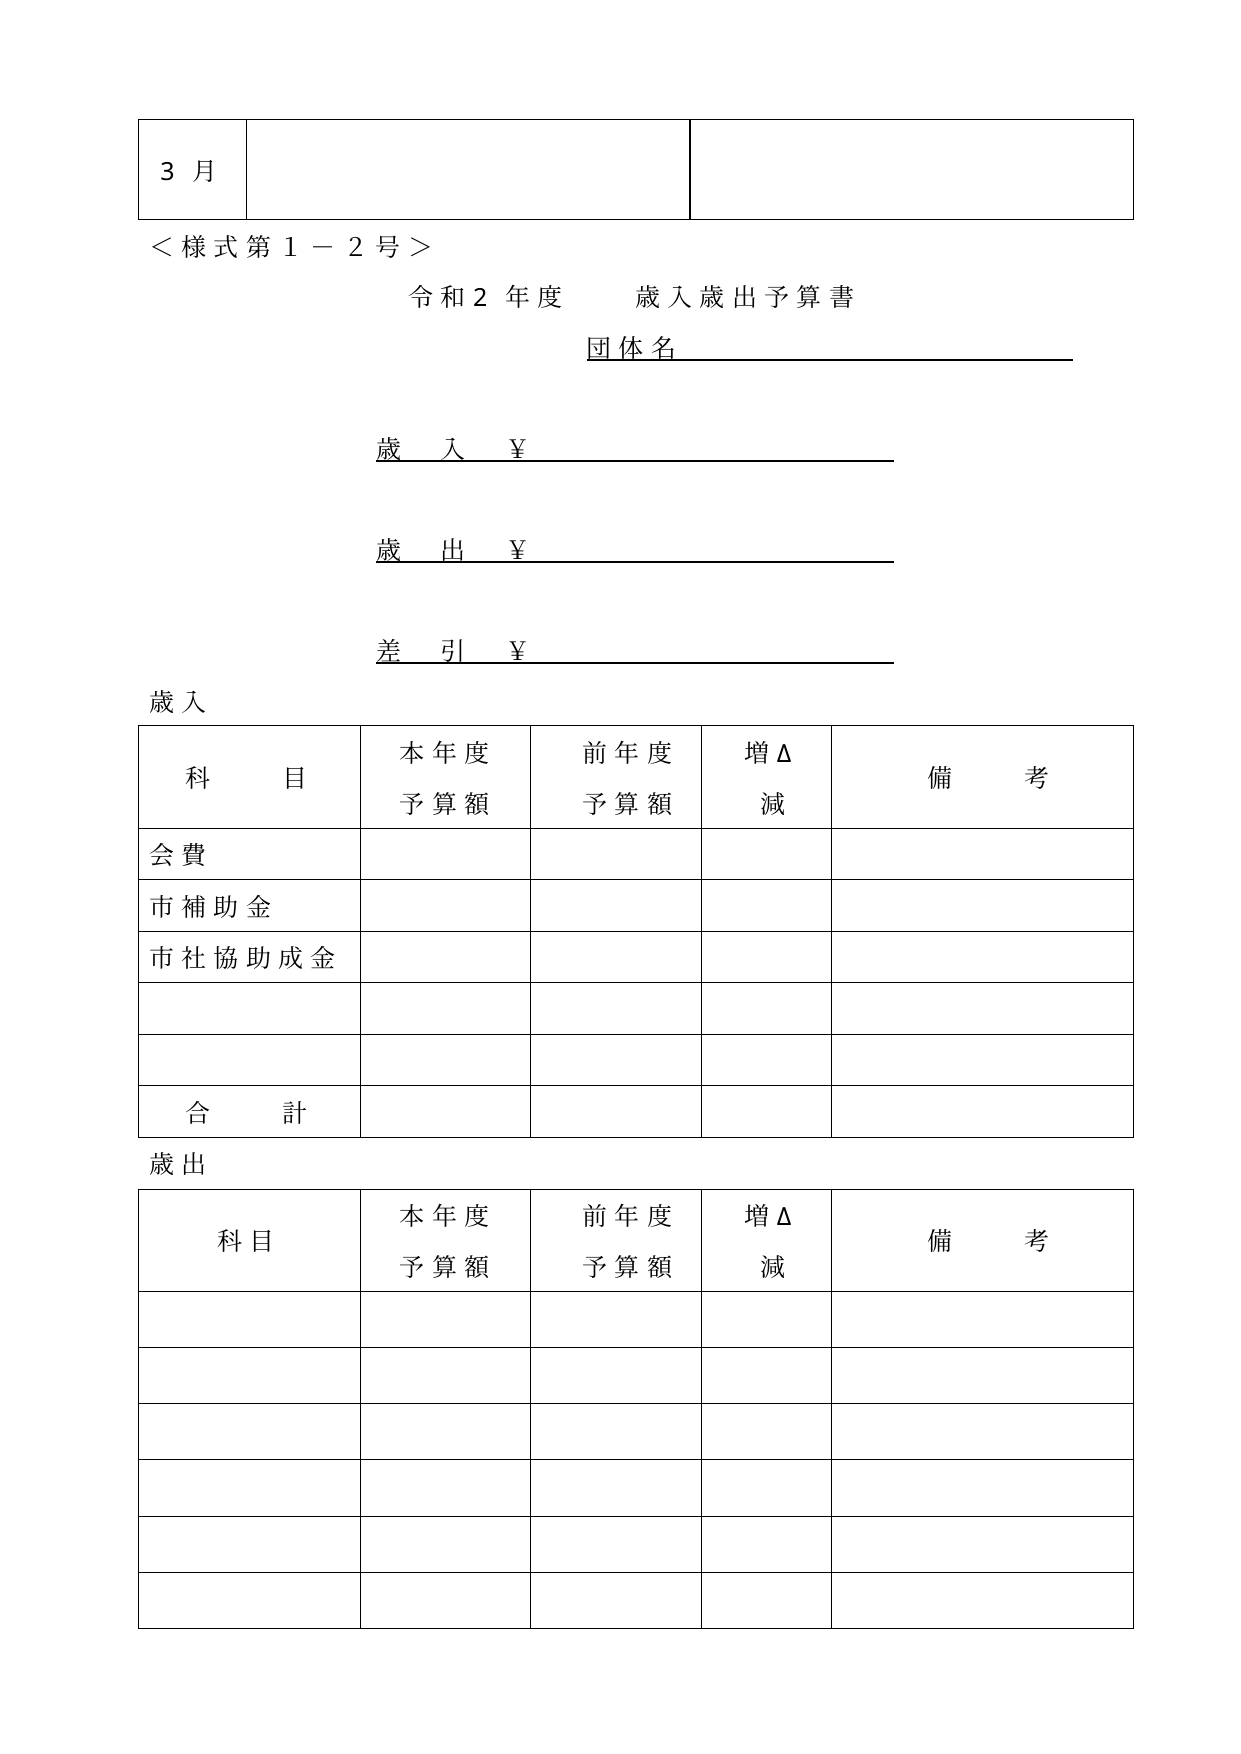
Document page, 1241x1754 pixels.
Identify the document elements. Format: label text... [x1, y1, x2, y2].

table_cell [361, 1292, 530, 1347]
table_cell 市補助金 [139, 880, 360, 931]
table_cell [702, 1348, 831, 1403]
table_cell [702, 880, 831, 931]
table_cell [361, 880, 530, 931]
table_cell [832, 1292, 1133, 1347]
table_cell [702, 1573, 831, 1628]
text 団体名 [149, 321, 1121, 372]
table_cell [832, 1517, 1133, 1572]
table_cell [531, 983, 701, 1034]
table_header 備 考 [832, 726, 1133, 827]
table_cell 3月 [139, 120, 246, 219]
table_header 前年度 予算額 [531, 1190, 701, 1291]
table_cell [361, 1035, 530, 1085]
table_cell [531, 1573, 701, 1628]
table_cell [531, 1517, 701, 1572]
table_cell [702, 1517, 831, 1572]
table_cell [531, 1404, 701, 1459]
table_cell [247, 120, 689, 219]
table_cell [531, 932, 701, 982]
table_cell [531, 829, 701, 879]
table_cell [702, 1086, 831, 1137]
table_cell [702, 932, 831, 982]
table_cell [531, 1348, 701, 1403]
text 歳入 [149, 675, 1121, 725]
table_cell [361, 1404, 530, 1459]
table_cell [531, 880, 701, 931]
table_cell [702, 1292, 831, 1347]
table_cell [361, 983, 530, 1034]
table_header 前年度 予算額 [531, 726, 701, 827]
table_cell [832, 1404, 1133, 1459]
table_header 科 目 [139, 726, 360, 827]
table_cell [361, 1517, 530, 1572]
table_cell [361, 1086, 530, 1137]
table_cell [361, 1348, 530, 1403]
table_cell [832, 880, 1133, 931]
table_header 増Δ減 [702, 726, 831, 827]
table_cell [702, 1404, 831, 1459]
table_cell [139, 1460, 360, 1516]
table_cell [832, 829, 1133, 879]
table_cell [832, 1035, 1133, 1085]
table_cell 市社協助成金 [139, 932, 360, 982]
table_header 本年度 予算額 [361, 726, 530, 827]
table_cell [832, 1086, 1133, 1137]
table_cell [139, 1404, 360, 1459]
table_cell [361, 1460, 530, 1516]
table_cell [832, 932, 1133, 982]
text 差 引 ￥ [344, 624, 1121, 675]
table_cell [361, 1573, 530, 1628]
table_header 備 考 [832, 1190, 1133, 1291]
table_cell [139, 1573, 360, 1628]
table_cell [702, 1035, 831, 1085]
text 歳 入 ￥ [344, 422, 1121, 473]
table_cell [832, 1460, 1133, 1516]
table_cell [361, 829, 530, 879]
text 歳 出 ￥ [344, 523, 1121, 574]
table_cell [139, 1348, 360, 1403]
table_cell [531, 1460, 701, 1516]
subtitle ＜様式第１－２号＞ [149, 220, 1121, 271]
table_cell [832, 983, 1133, 1034]
text 歳出 [149, 1138, 1121, 1188]
table_cell 会費 [139, 829, 360, 879]
subtitle 令和2年度 歳入歳出予算書 [149, 271, 1121, 321]
table_cell [531, 1086, 701, 1137]
table_cell [531, 1035, 701, 1085]
table_cell [531, 1292, 701, 1347]
table_cell [691, 120, 1133, 219]
table_cell [832, 1348, 1133, 1403]
table_header 本年度 予算額 [361, 1190, 530, 1291]
table_cell [702, 829, 831, 879]
table_cell [702, 983, 831, 1034]
table_cell [139, 1517, 360, 1572]
table_cell [139, 983, 360, 1034]
table_cell [832, 1573, 1133, 1628]
table_header 科目 [139, 1190, 360, 1291]
table_cell [139, 1035, 360, 1085]
table_cell [139, 1292, 360, 1347]
table_cell [361, 932, 530, 982]
table_cell 合 計 [139, 1086, 360, 1137]
table_cell [702, 1460, 831, 1516]
table_header 増Δ減 [702, 1190, 831, 1291]
